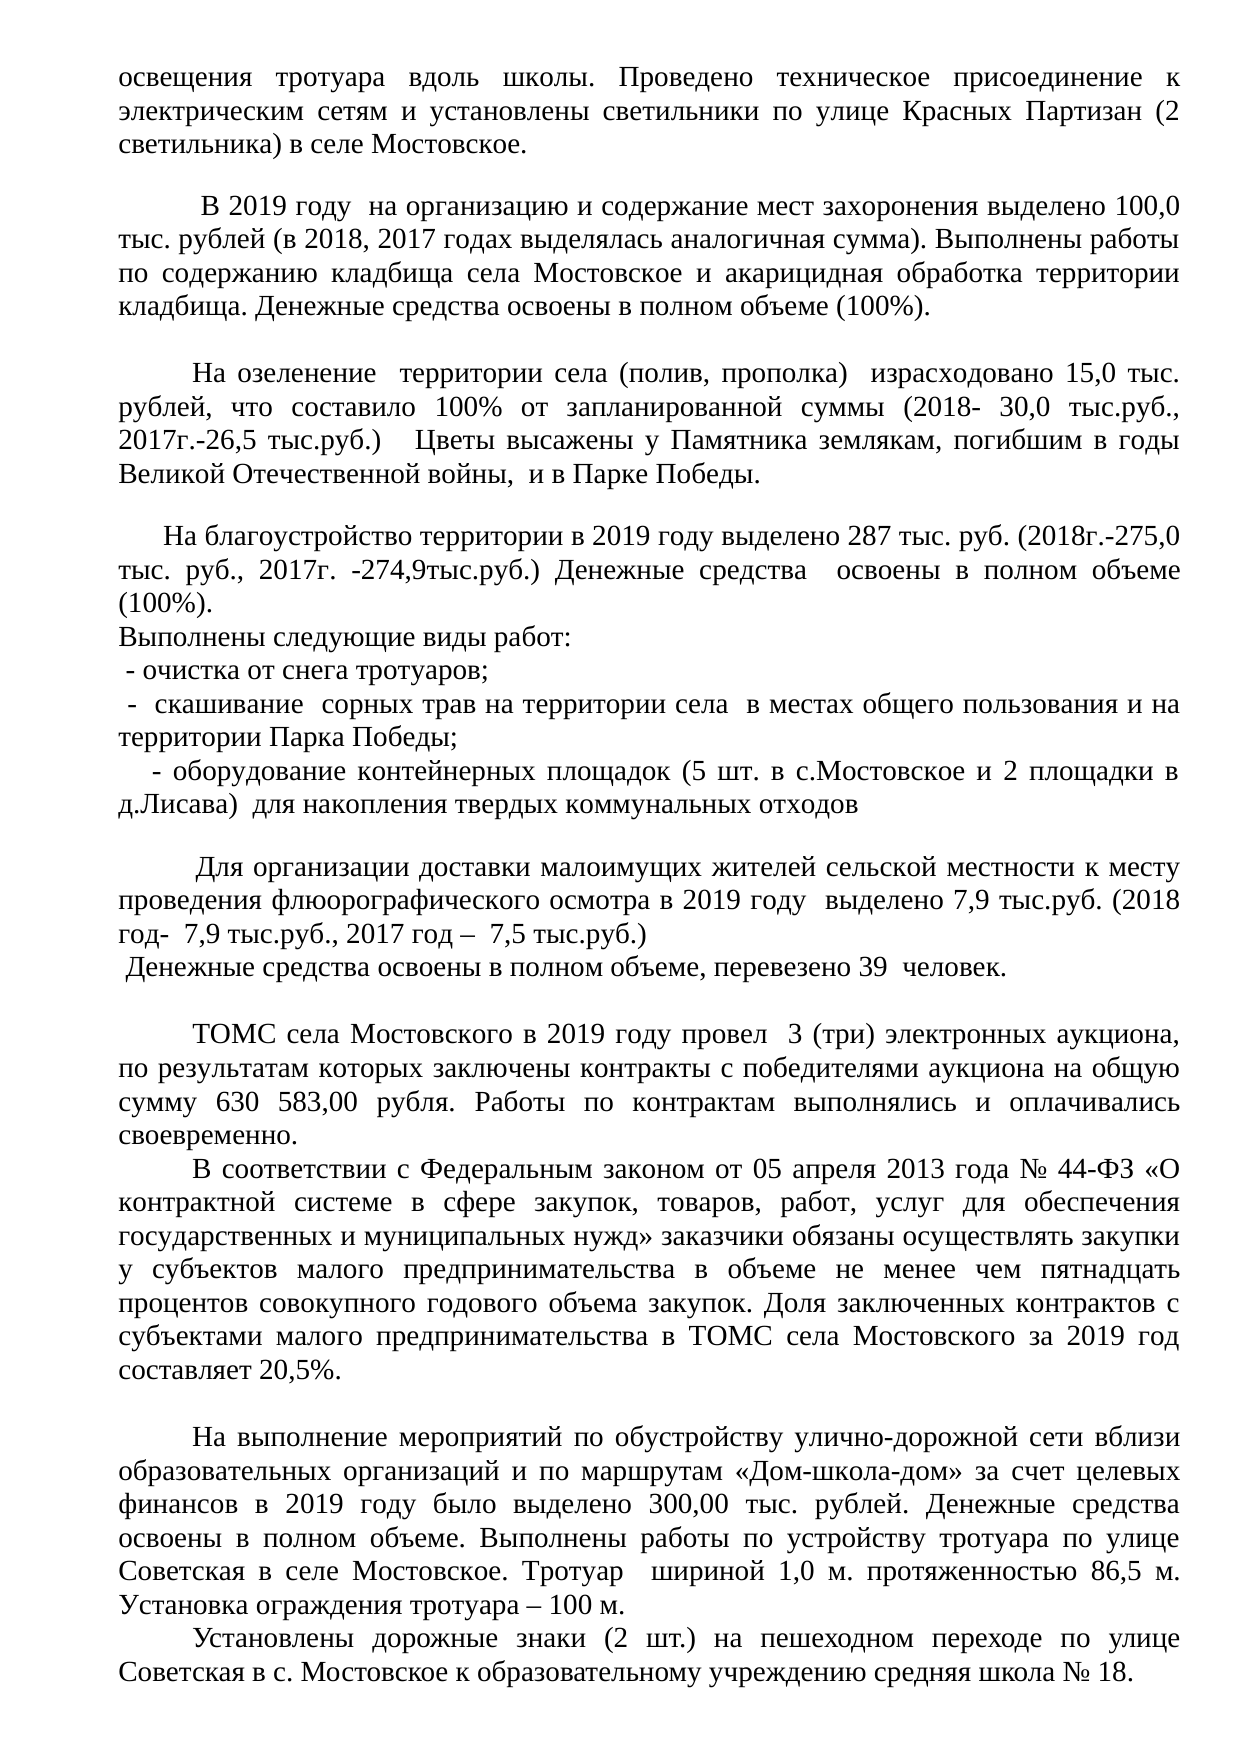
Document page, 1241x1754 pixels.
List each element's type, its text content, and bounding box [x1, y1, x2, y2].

text - скашивание сорных трав на территории села в местах общего пользования и на территории Парка Победы; [118, 686, 1181, 753]
text - оборудование контейнерных площадок (5 шт. в с.Мостовское и 2 площадки в д.Лисава) для накопления твердых коммунальных отходов [118, 753, 1181, 820]
text В соответствии с Федеральным законом от 05 апреля 2013 года № 44-ФЗ «О контрактной системе в сфере закупок, товаров, работ, услуг для обеспечения государственных и муниципальных нужд» заказчики обязаны осуществлять закупки у субъектов малого предпринимательства в объеме не менее чем пятнадцать процентов совокупного годового объема закупок. Доля заключенных контрактов с субъектами малого предпринимательства в ТОМС села Мостовского за 2019 год составляет 20,5%. [118, 1151, 1181, 1386]
text ТОМС села Мостовского в 2019 году провел 3 (три) электронных аукциона, по результатам которых заключены контракты с победителями аукциона на общую сумму 630 583,00 рубля. Работы по контрактам выполнялись и оплачивались своевременно. [118, 1017, 1181, 1151]
text Для организации доставки малоимущих жителей сельской местности к месту проведения флюорографического осмотра в 2019 году выделено 7,9 тыс.руб. (2018 год- 7,9 тыс.руб., 2017 год – 7,5 тыс.руб.) [118, 849, 1181, 949]
text В 2019 году на организацию и содержание мест захоронения выделено 100,0 тыс. рублей (в 2018, 2017 годах выделялась аналогичная сумма). Выполнены работы по содержанию кладбища села Мостовское и акарицидная обработка территории кладбища. Денежные средства освоены в полном объеме (100%). [118, 188, 1181, 322]
text - очистка от снега тротуаров; [118, 652, 1181, 686]
text Выполнены следующие виды работ: [118, 619, 1181, 652]
text Установлены дорожные знаки (2 шт.) на пешеходном переходе по улице Советская в с. Мостовское к образовательному учреждению средняя школа № 18. [118, 1620, 1181, 1687]
text Денежные средства освоены в полном объеме, перевезено 39 человек. [118, 949, 1181, 983]
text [118, 59, 1181, 160]
text На озеленение территории села (полив, прополка) израсходовано 15,0 тыс. рублей, что составило 100% от запланированной суммы (2018- 30,0 тыс.руб., 2017г.-26,5 тыс.руб.) Цветы высажены у Памятника землякам, погибшим в годы Великой Отечественной войны, и в Парке Победы. [118, 355, 1181, 489]
text На благоустройство территории в 2019 году выделено 287 тыс. руб. (2018г.-275,0 тыс. руб., 2017г. -274,9тыс.руб.) Денежные средства освоены в полном объеме (100%). [118, 518, 1181, 619]
text На выполнение мероприятий по обустройству улично-дорожной сети вблизи образовательных организаций и по маршрутам «Дом-школа-дом» за счет целевых финансов в 2019 году было выделено 300,00 тыс. рублей. Денежные средства освоены в полном объеме. Выполнены работы по устройству тротуара по улице Советская в селе Мостовское. Тротуар шириной 1,0 м. протяженностью 86,5 м. Установка ограждения тротуара – 100 м. [118, 1419, 1181, 1620]
